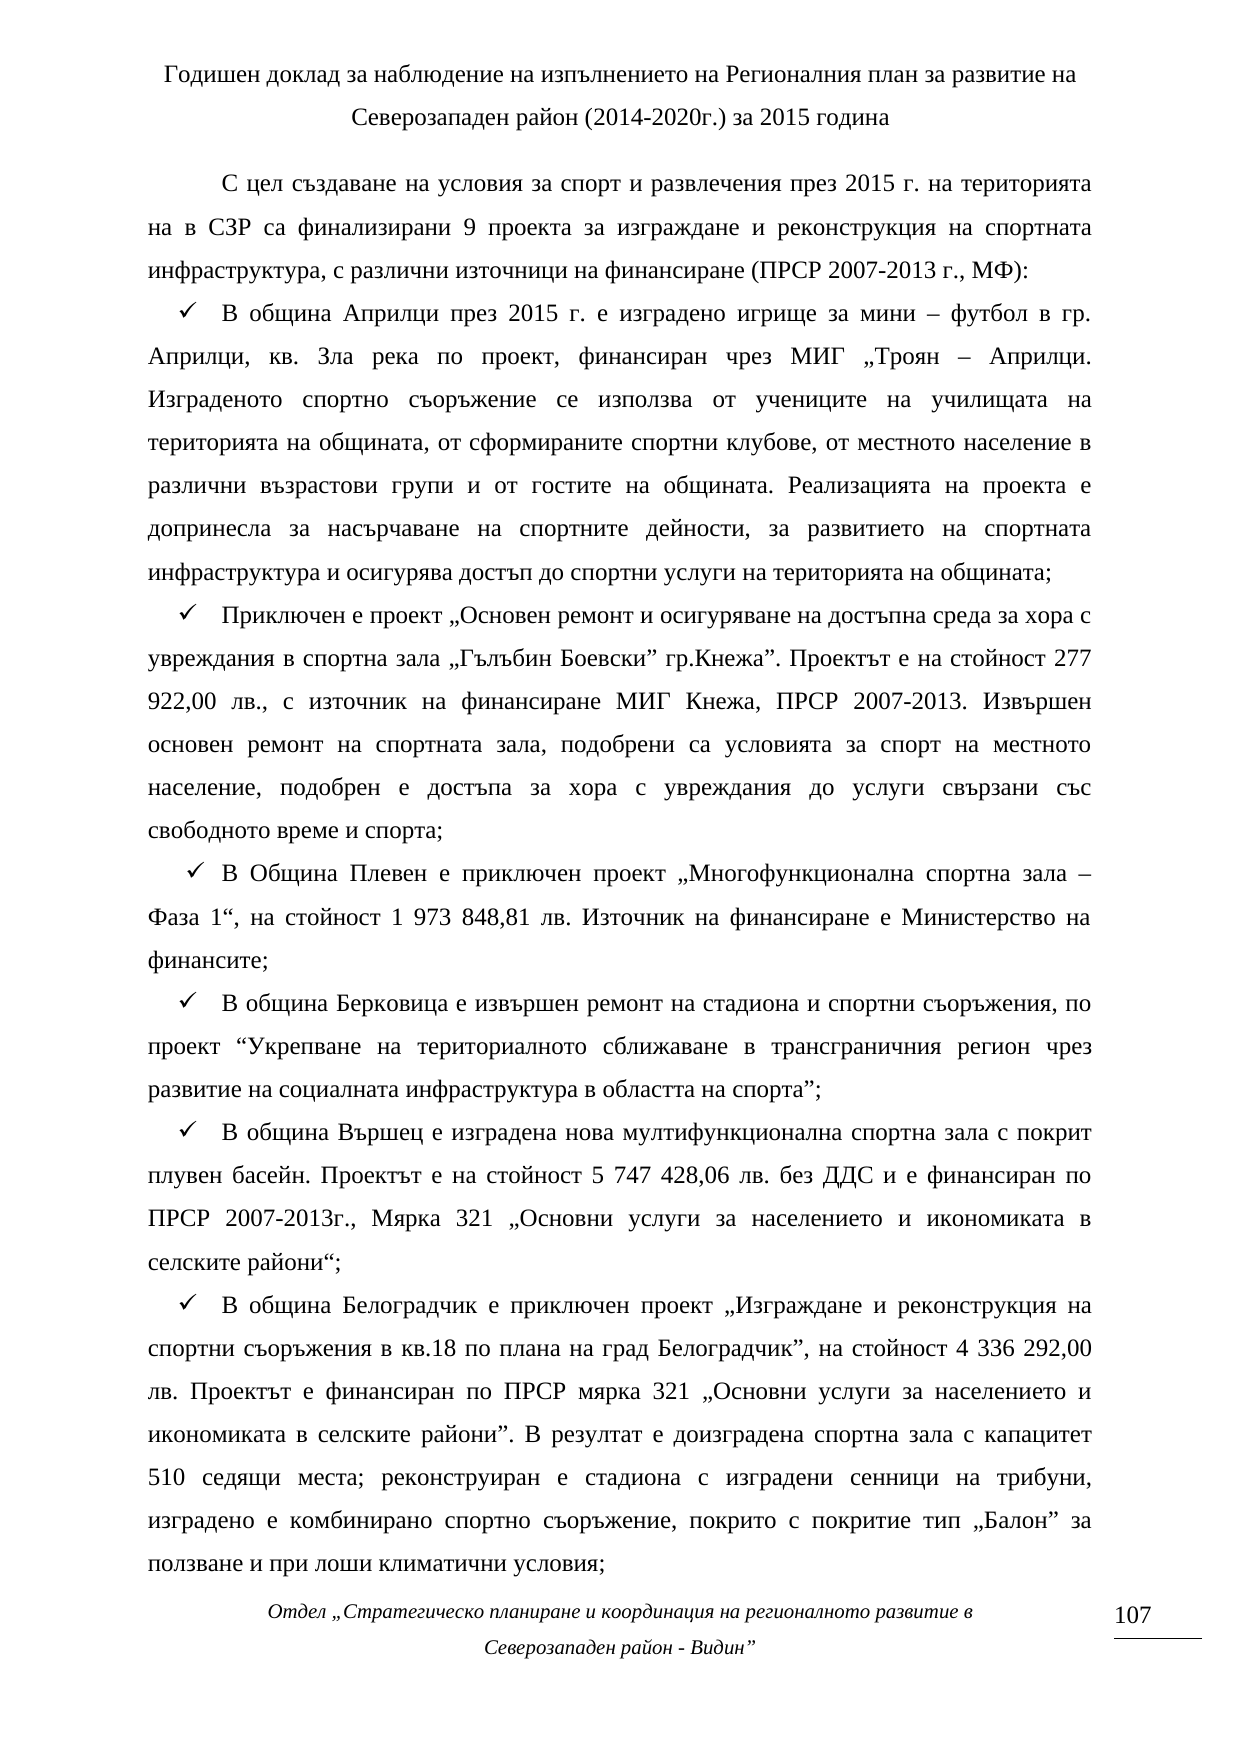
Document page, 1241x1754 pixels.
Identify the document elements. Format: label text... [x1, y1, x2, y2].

list В Община Плевен е приключен проект „Многофункционална спортна зала – Фаза 1“, на стойност 1 973 848,81 лв. Източник на финансиране е Министерство на финансите; [148, 858, 1093, 973]
list В община Вършец е изградена нова мултифункционална спортна зала с покрит плувен басейн. Проектът е на стойност 5 747 428,06 лв. без ДДС и е финансиран по ПРСР 2007-2013г., Мярка 321 „Основни услуги за населението и икономиката в селските райони“; [148, 1117, 1093, 1275]
list Приключен е проект „Основен ремонт и осигуряване на достъпна среда за хора с увреждания в спортна зала „Гълъбин Боевски” гр.Кнежа”. Проектът е на стойност 277 922,00 лв., с източник на финансиране МИГ Кнежа, ПРСР 2007-2013. Извършен основен ремонт на спортната зала, подобрени са условията за спорт на местното население, подобрен е достъпа за хора с увреждания до услуги свързани със свободното време и спорта; [148, 600, 1093, 844]
list В община Белоградчик е приключен проект „Изграждане и реконструкция на спортни съоръжения в кв.18 по плана на град Белоградчик”, на стойност 4 336 292,00 лв. Проектът е финансиран по ПРСР мярка 321 „Основни услуги за населението и икономиката в селските райони”. В резултат е доизградена спортна зала с капацитет 510 седящи места; реконструиран е стадиона с изградени сенници на трибуни, изградено е комбинирано спортно съоръжение, покрито с покритие тип „Балон” за ползване и при лоши климатични условия; [148, 1290, 1093, 1577]
text С цел създаване на условия за спорт и развлечения през 2015 г. на територията на в СЗР са финализирани 9 проекта за изграждане и реконструкция на спортната инфраструктура, с различни източници на финансиране (ПРСР 2007-2013 г., МФ): [148, 168, 1093, 283]
list В община Берковица е извършен ремонт на стадиона и спортни съоръжения, по проект “Укрепване на териториалното сближаване в трансграничния регион чрез развитие на социалната инфраструктура в областта на спорта”; [148, 988, 1093, 1103]
list В община Априлци през 2015 г. е изградено игрище за мини – футбол в гр. Априлци, кв. Зла река по проект, финансиран чрез МИГ „Троян – Априлци. Изграденото спортно съоръжение се използва от учениците на училищата на територията на общината, от сформираните спортни клубове, от местното население в различни възрастови групи и от гостите на общината. Реализацията на проекта е допринесла за насърчаване на спортните дейности, за развитието на спортната инфраструктура и осигурява достъп до спортни услуги на територията на общината; [148, 298, 1093, 585]
